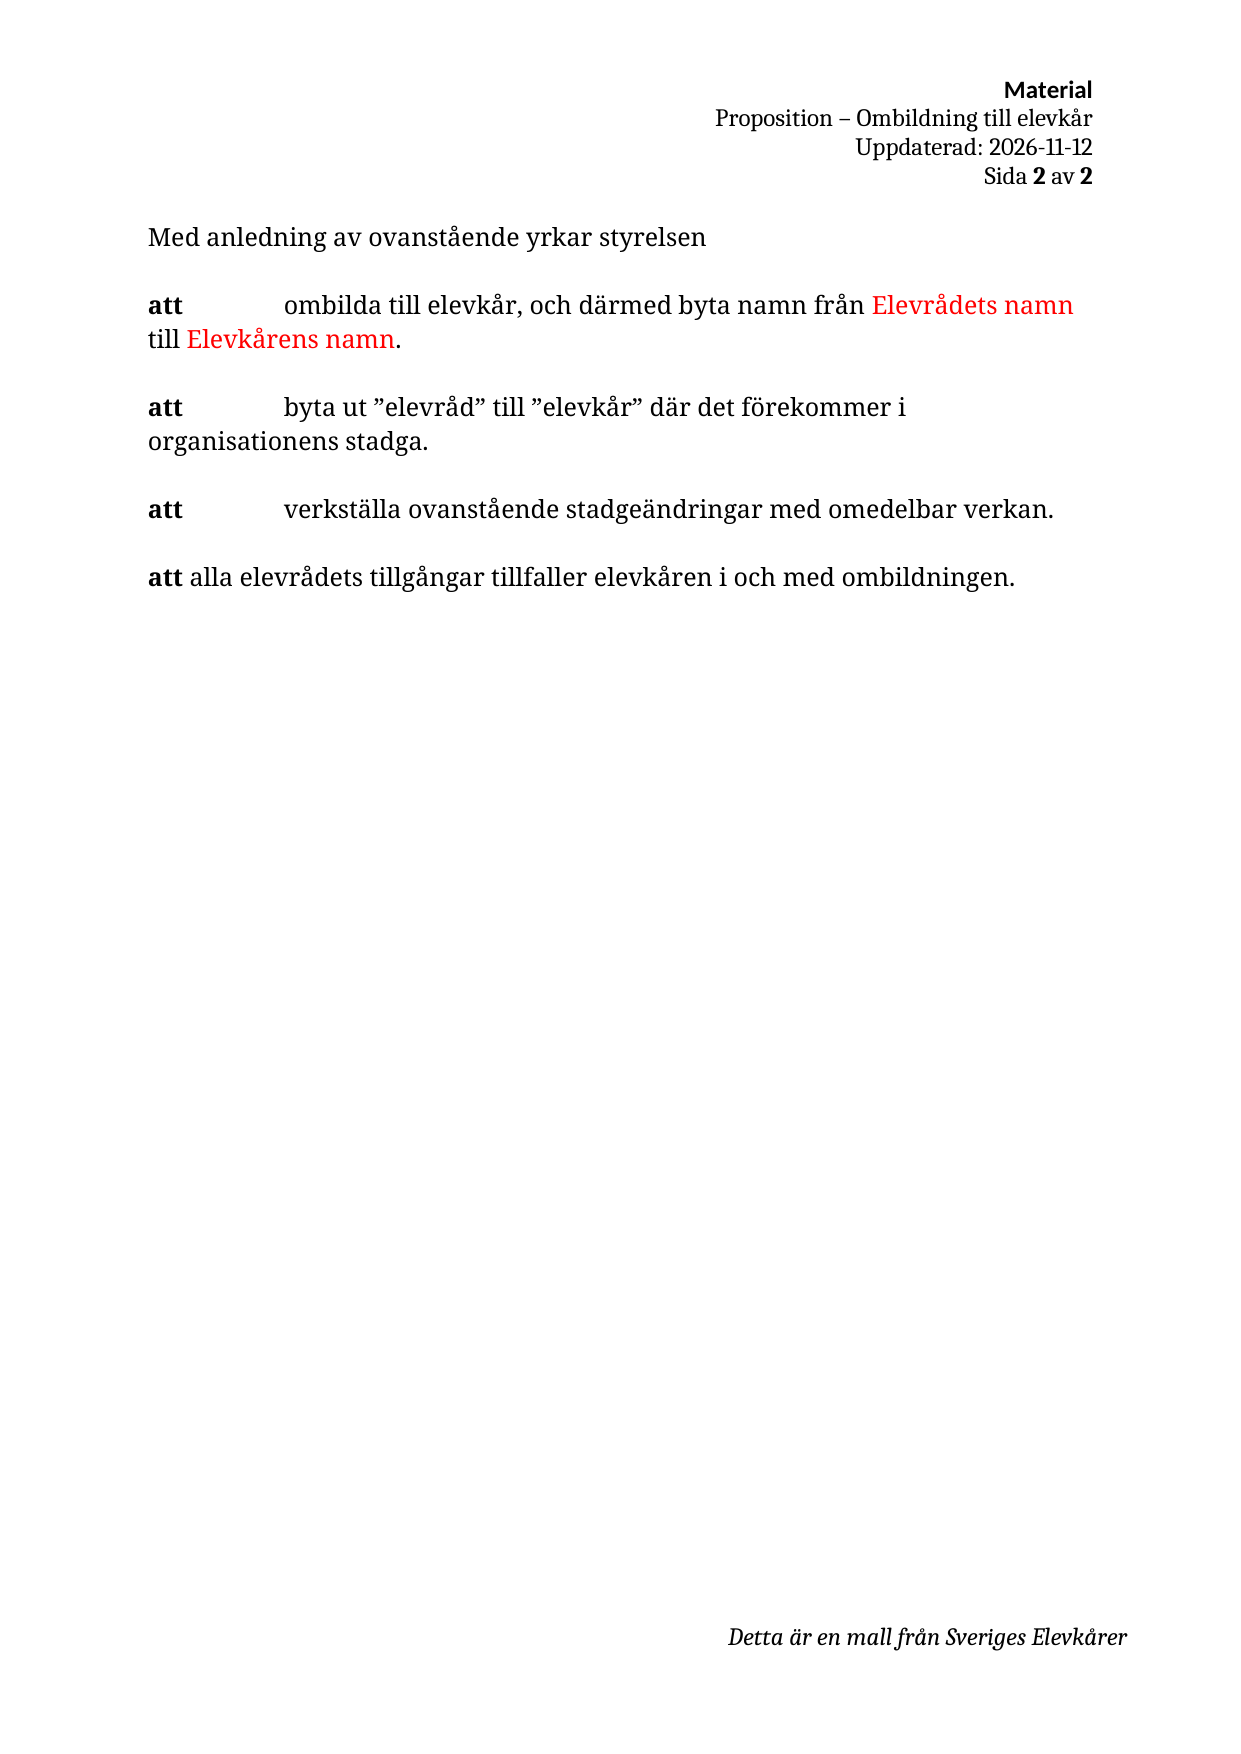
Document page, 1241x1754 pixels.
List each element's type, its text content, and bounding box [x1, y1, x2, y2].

text att ombilda till elevkår, och därmed byta namn från Elevrådets namn till Elevkårens namn. [148, 287, 1093, 389]
text att alla elevrådets tillgångar tillfaller elevkåren i och med ombildningen. [148, 560, 1093, 594]
text att byta ut ”elevråd” till ”elevkår” där det förekommer i organisationens stadga. [148, 389, 1093, 458]
text Med anledning av ovanstående yrkar styrelsen [148, 219, 1093, 287]
text att verkställa ovanstående stadgeändringar med omedelbar verkan. [148, 492, 1093, 526]
